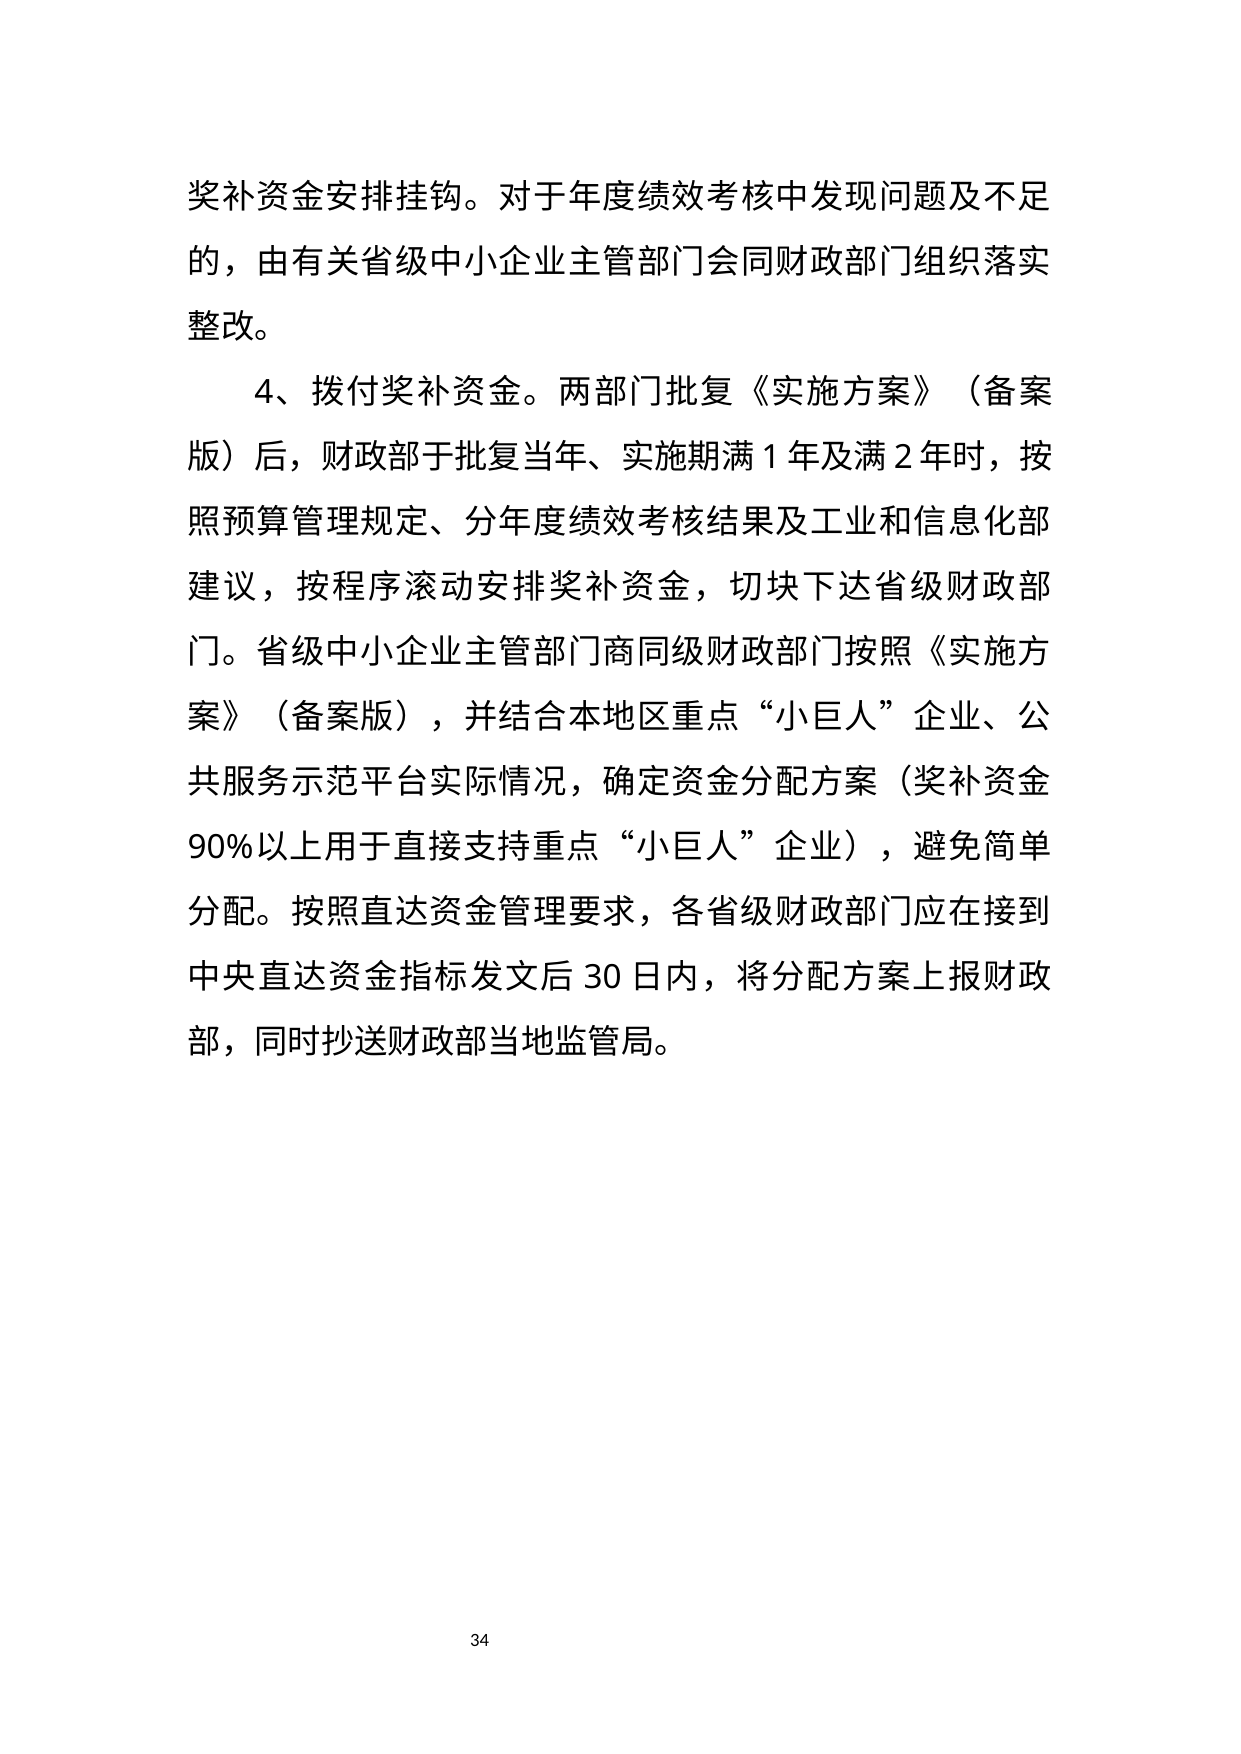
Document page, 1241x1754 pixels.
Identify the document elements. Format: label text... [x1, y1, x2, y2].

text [187, 162, 1053, 357]
text 4、拨付奖补资金。两部门批复《实施方案》（备案版）后，财政部于批复当年、实施期满1年及满2年时，按照预算管理规定、分年度绩效考核结果及工业和信息化部建议，按程序滚动安排奖补资金，切块下达省级财政部门。省级中小企业主管部门商同级财政部门按照《实施方案》（备案版），并结合本地区重点“小巨人”企业、公共服务示范平台实际情况，确定资金分配方案（奖补资金90%以上用于直接支持重点“小巨人”企业），避免简单分配。按照直达资金管理要求，各省级财政部门应在接到中央直达资金指标发文后30日内，将分配方案上报财政部，同时抄送财政部当地监管局。 [187, 357, 1053, 1072]
